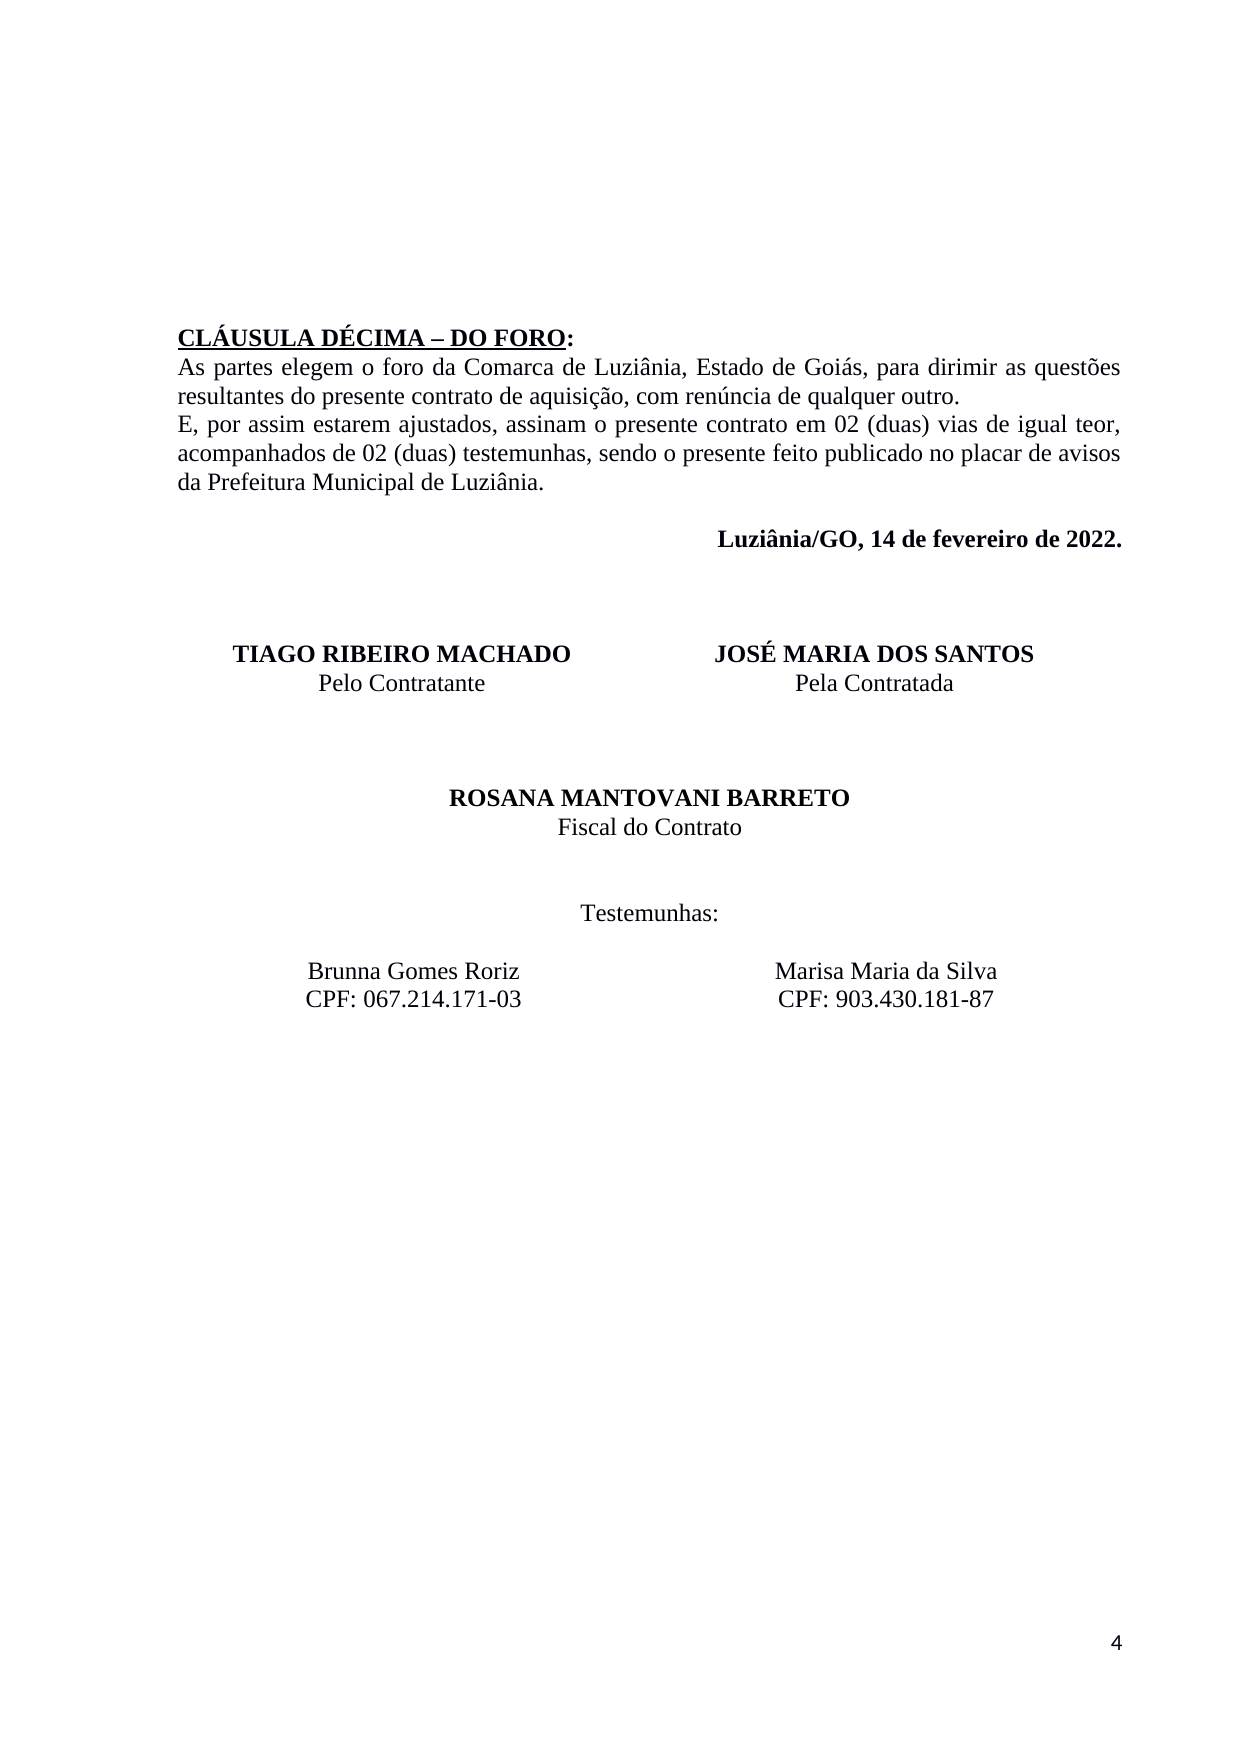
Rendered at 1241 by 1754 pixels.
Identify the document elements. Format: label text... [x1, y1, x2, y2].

text As partes elegem o foro da Comarca de Luziânia, Estado de Goiás, para dirimir as questões resultantes do presente contrato de aquisição, com renúncia de qualquer outro. [177, 352, 1122, 409]
text Fiscal do Contrato [177, 812, 1122, 841]
table_header Marisa Maria da Silva CPF: 903.430.181-87 [650, 956, 1122, 1013]
text Testemunhas: [177, 898, 1122, 927]
text Luziânia/GO, 14 de fevereiro de 2022. [177, 524, 1122, 553]
table_header TIAGO RIBEIRO MACHADO Pelo Contratante [177, 640, 626, 697]
table_header JOSÉ MARIA DOS SANTOS Pela Contratada [626, 640, 1122, 697]
text ROSANA MANTOVANI BARRETO [177, 783, 1122, 812]
text CLÁUSULA DÉCIMA – DO FORO: [177, 323, 1122, 352]
text E, por assim estarem ajustados, assinam o presente contrato em 02 (duas) vias de igual teor, acompanhados de 02 (duas) testemunhas, sendo o presente feito publicado no placar de avisos da Prefeitura Municipal de Luziânia. [177, 409, 1122, 496]
table_header Brunna Gomes Roriz CPF: 067.214.171-03 [177, 956, 650, 1013]
